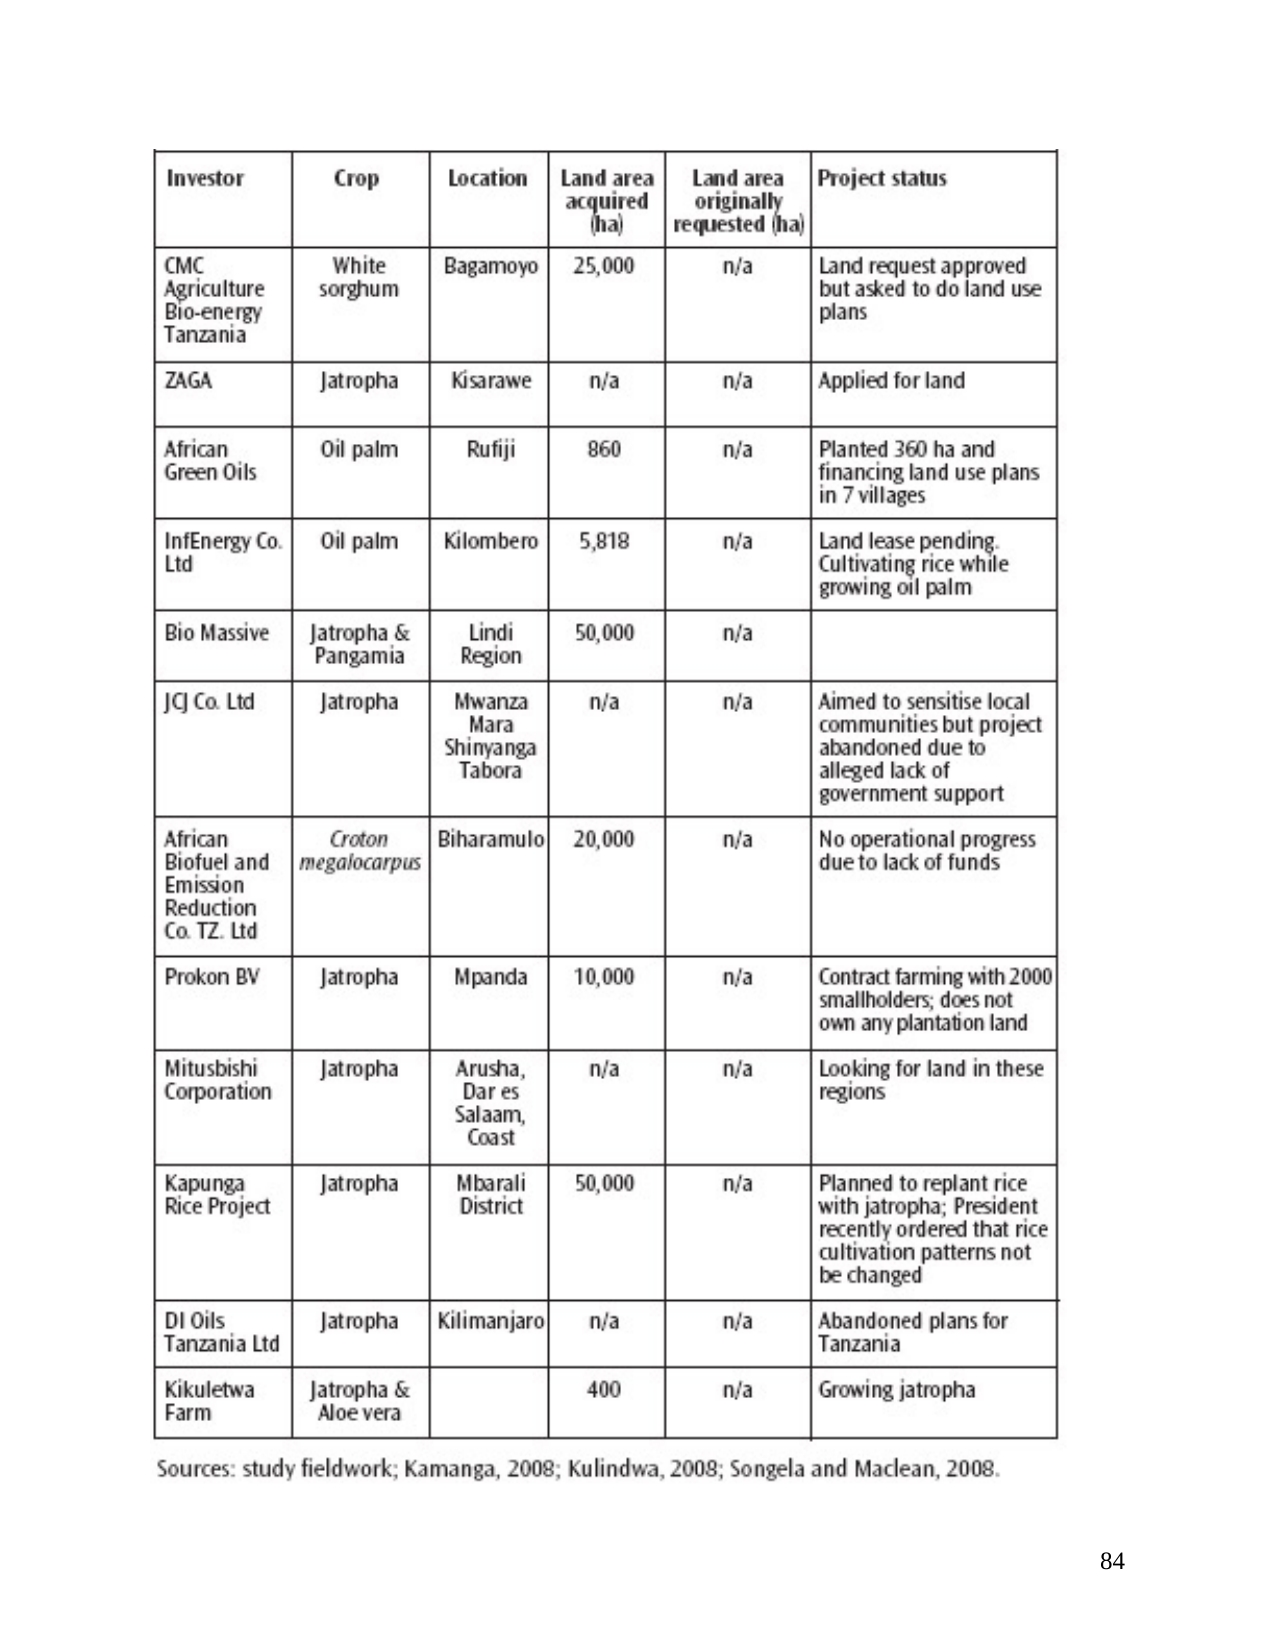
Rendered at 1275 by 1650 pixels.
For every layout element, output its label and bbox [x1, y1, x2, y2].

picture [150, 149, 1069, 1496]
